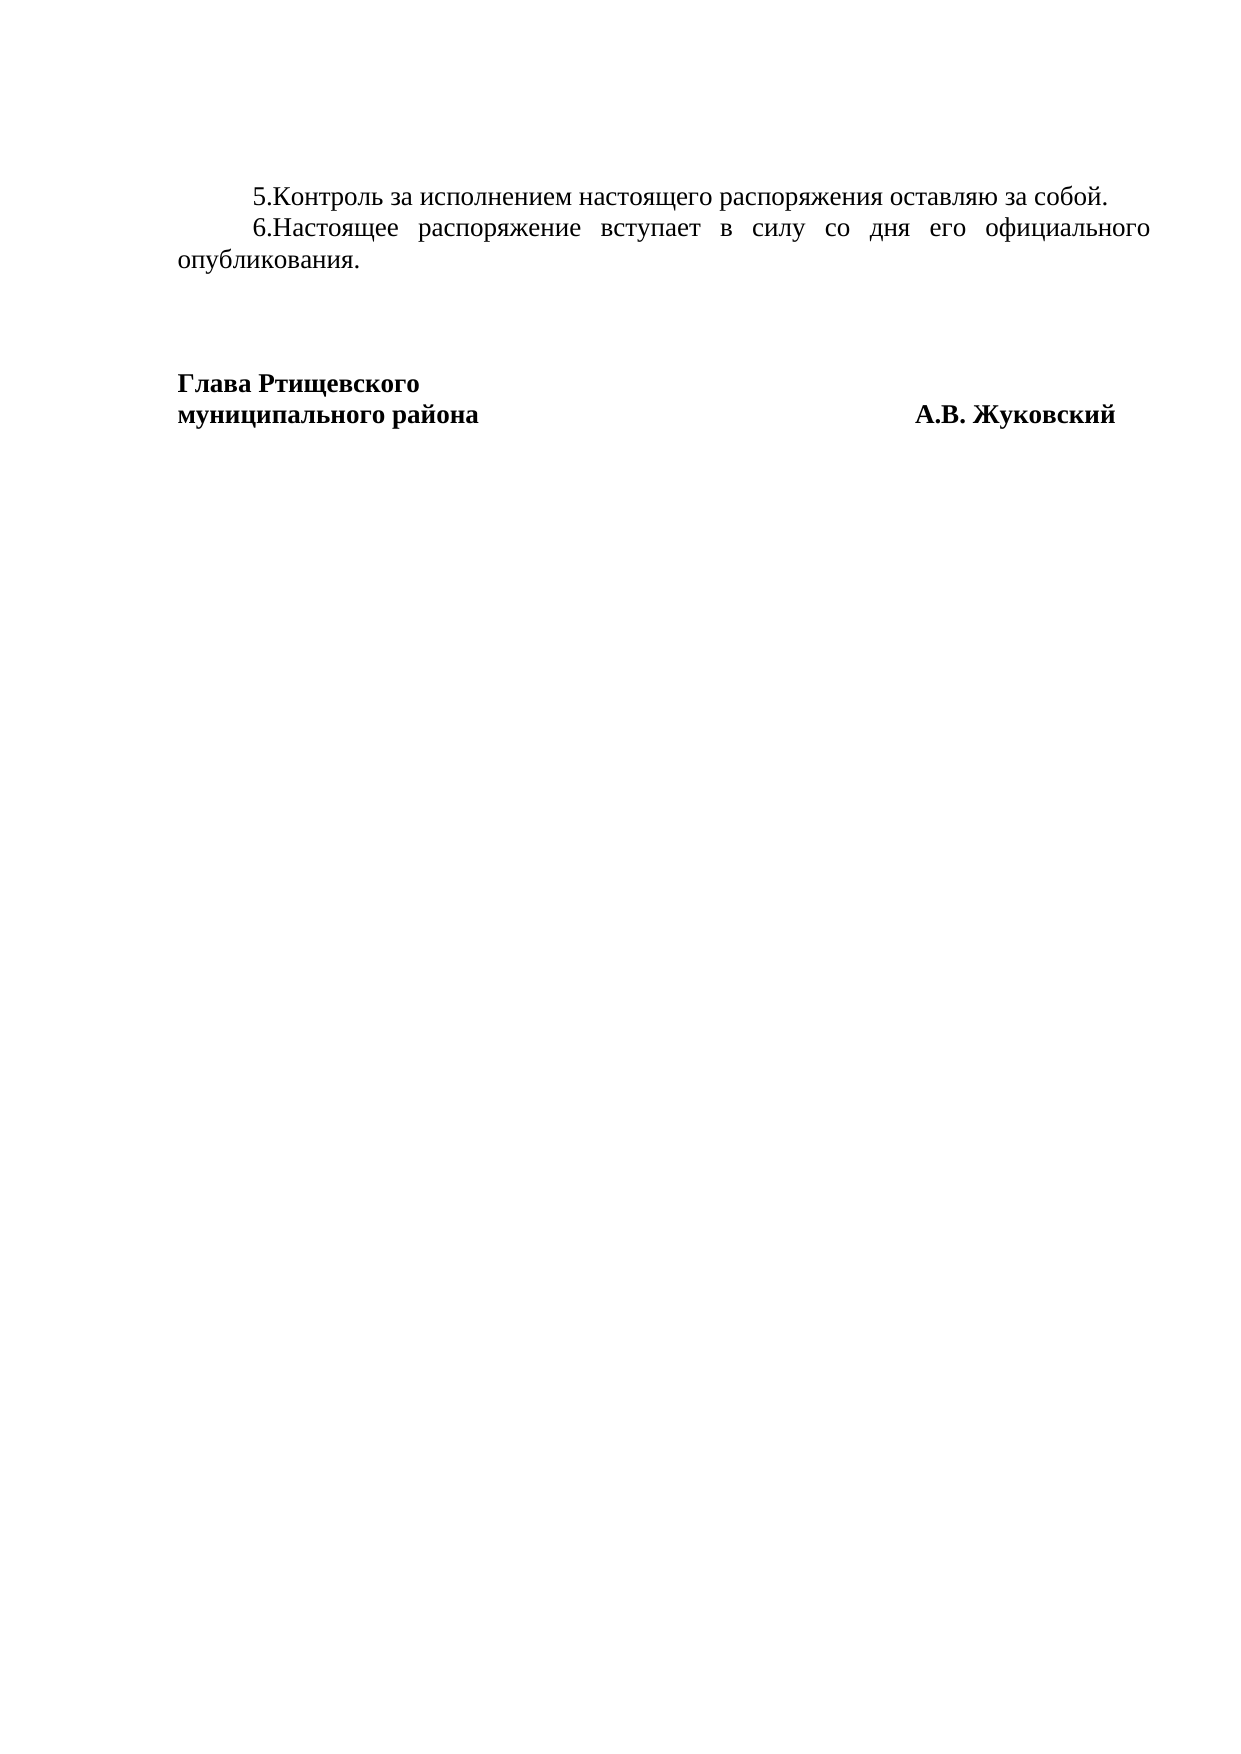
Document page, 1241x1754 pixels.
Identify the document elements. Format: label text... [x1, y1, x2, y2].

text Глава Ртищевского [177, 367, 1152, 398]
text муниципального района А.В. Жуковский [177, 398, 1152, 429]
text 6.Настоящее распоряжение вступает в силу со дня его официального опубликования. [177, 212, 1152, 274]
text 5.Контроль за исполнением настоящего распоряжения оставляю за собой. [177, 180, 1152, 212]
